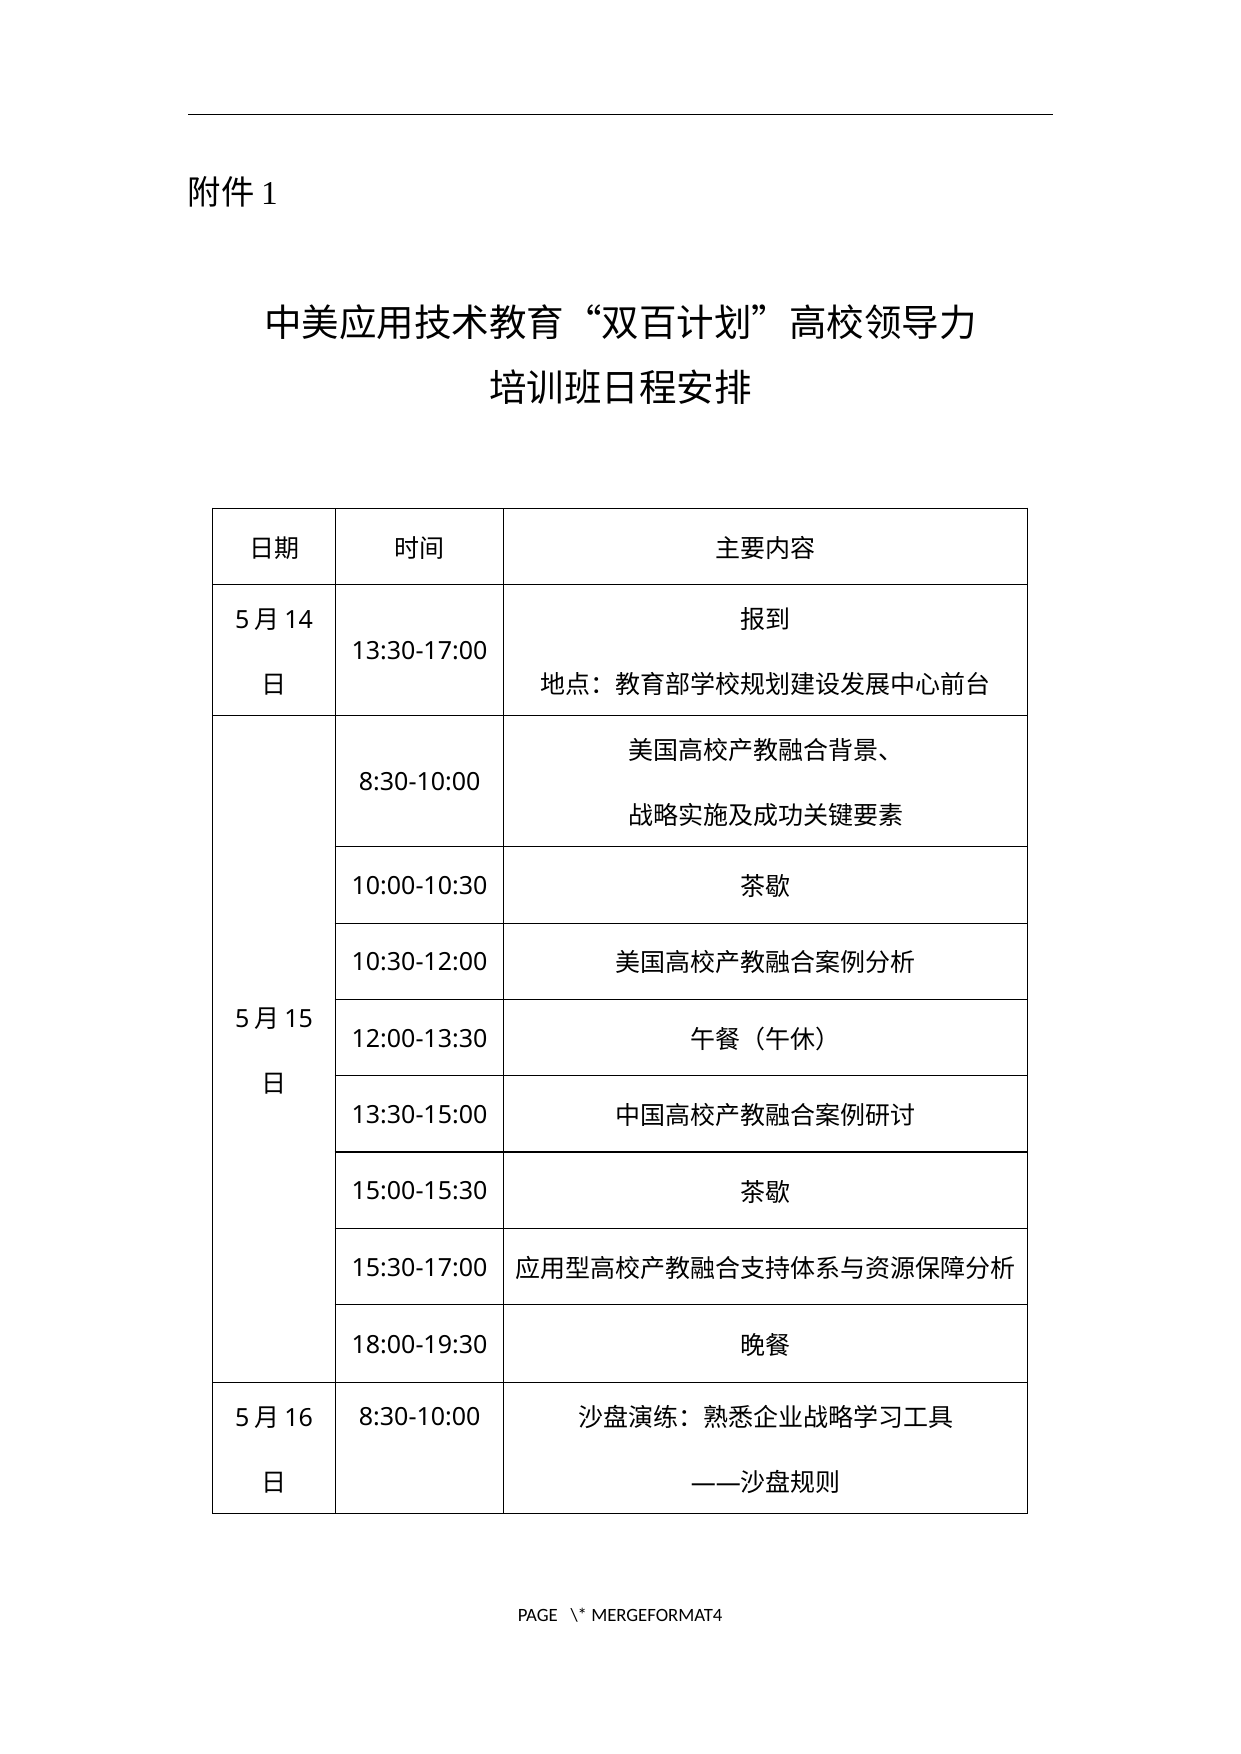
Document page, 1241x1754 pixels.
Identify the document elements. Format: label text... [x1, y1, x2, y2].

table_cell 5月16日 [213, 1383, 335, 1513]
table_cell 5月14日 [213, 585, 335, 715]
table_cell 13:30-17:00 [336, 585, 503, 715]
table_cell 18:00-19:30 [336, 1305, 503, 1382]
table_cell 10:00-10:30 [336, 847, 503, 922]
table_cell 8:30-10:00 [336, 1383, 503, 1513]
text 中美应用技术教育“双百计划”高校领导力 [187, 287, 1053, 352]
table_header 时间 [336, 509, 503, 584]
table_cell 沙盘演练：熟悉企业战略学习工具 ——沙盘规则 [504, 1383, 1027, 1513]
table_cell 15:30-17:00 [336, 1229, 503, 1304]
table_cell 午餐（午休） [504, 1000, 1027, 1075]
table_cell 10:30-12:00 [336, 924, 503, 999]
table_cell 8:30-10:00 [336, 716, 503, 846]
table_cell 13:30-15:00 [336, 1076, 503, 1151]
table_cell 12:00-13:30 [336, 1000, 503, 1075]
table_cell 中国高校产教融合案例研讨 [504, 1076, 1027, 1151]
table_cell 晚餐 [504, 1305, 1027, 1382]
table_cell 美国高校产教融合案例分析 [504, 924, 1027, 999]
table_cell 茶歇 [504, 1153, 1027, 1228]
text 附件1 [187, 157, 1053, 222]
table_header 日期 [213, 509, 335, 584]
table_cell 茶歇 [504, 847, 1027, 922]
table_cell 5月15日 [213, 716, 335, 1382]
text 培训班日程安排 [187, 352, 1053, 417]
table_cell 15:00-15:30 [336, 1153, 503, 1228]
table_cell 美国高校产教融合背景、 战略实施及成功关键要素 [504, 716, 1027, 846]
table_cell 报到 地点：教育部学校规划建设发展中心前台 [504, 585, 1027, 715]
table_header 主要内容 [504, 509, 1027, 584]
table_cell 应用型高校产教融合支持体系与资源保障分析 [504, 1229, 1027, 1304]
